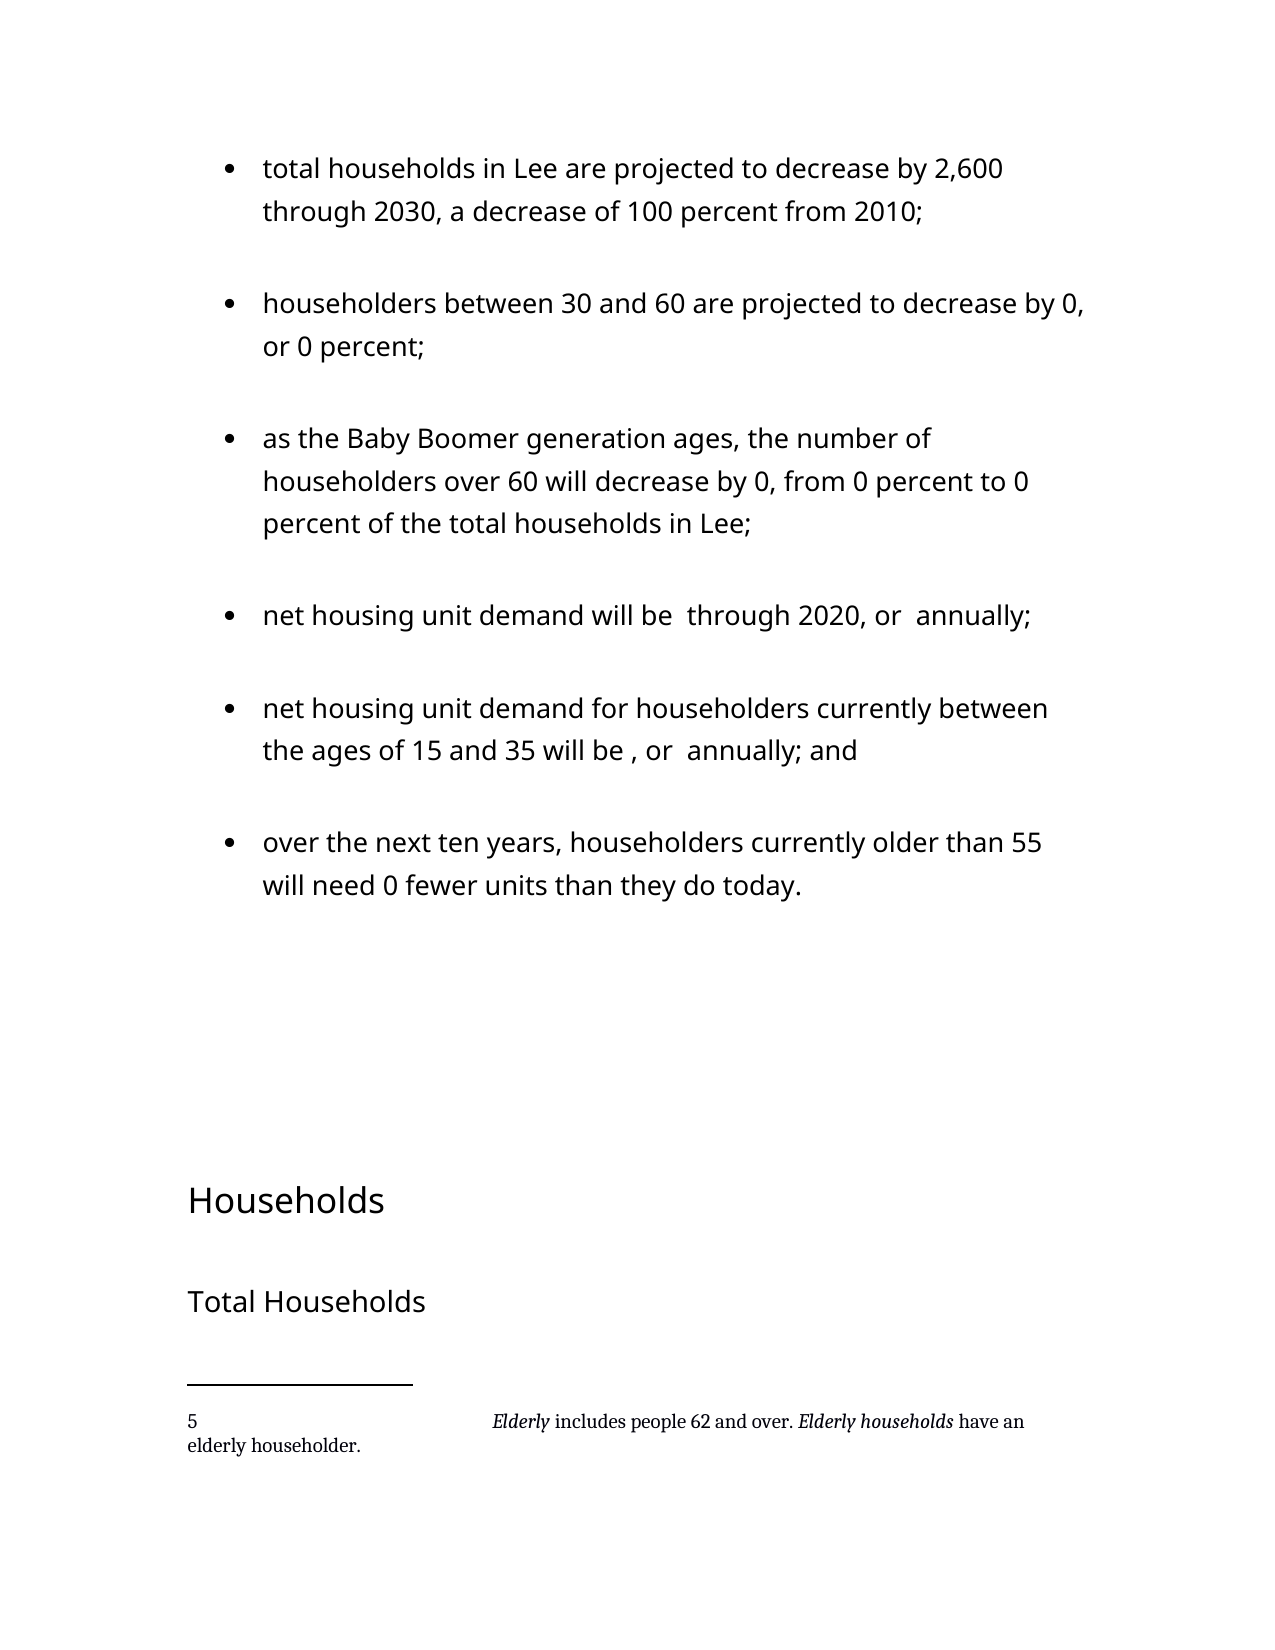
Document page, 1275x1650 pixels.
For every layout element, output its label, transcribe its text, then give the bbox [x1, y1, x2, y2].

title net housing unit demand for householders currently between the ages of 15 and 35 will be , or annually; and [225, 689, 1087, 768]
title as the Baby Boomer generation ages, the number of householders over 60 will decrease by 0, from 0 percent to 0 percent of the total households in Lee; [225, 419, 1087, 541]
title over the next ten years, householders currently older than 55 will need 0 fewer units than they do today. [225, 824, 1087, 903]
title Households [187, 1176, 1087, 1224]
title total households in Lee are projected to decrease by 2,600 through 2030, a decrease of 100 percent from 2010; [225, 150, 1087, 229]
title Total Households [187, 1281, 1087, 1321]
title householders between 30 and 60 are projected to decrease by 0, or 0 percent; [225, 285, 1087, 364]
title net housing unit demand will be through 2020, or annually; [225, 597, 1087, 634]
